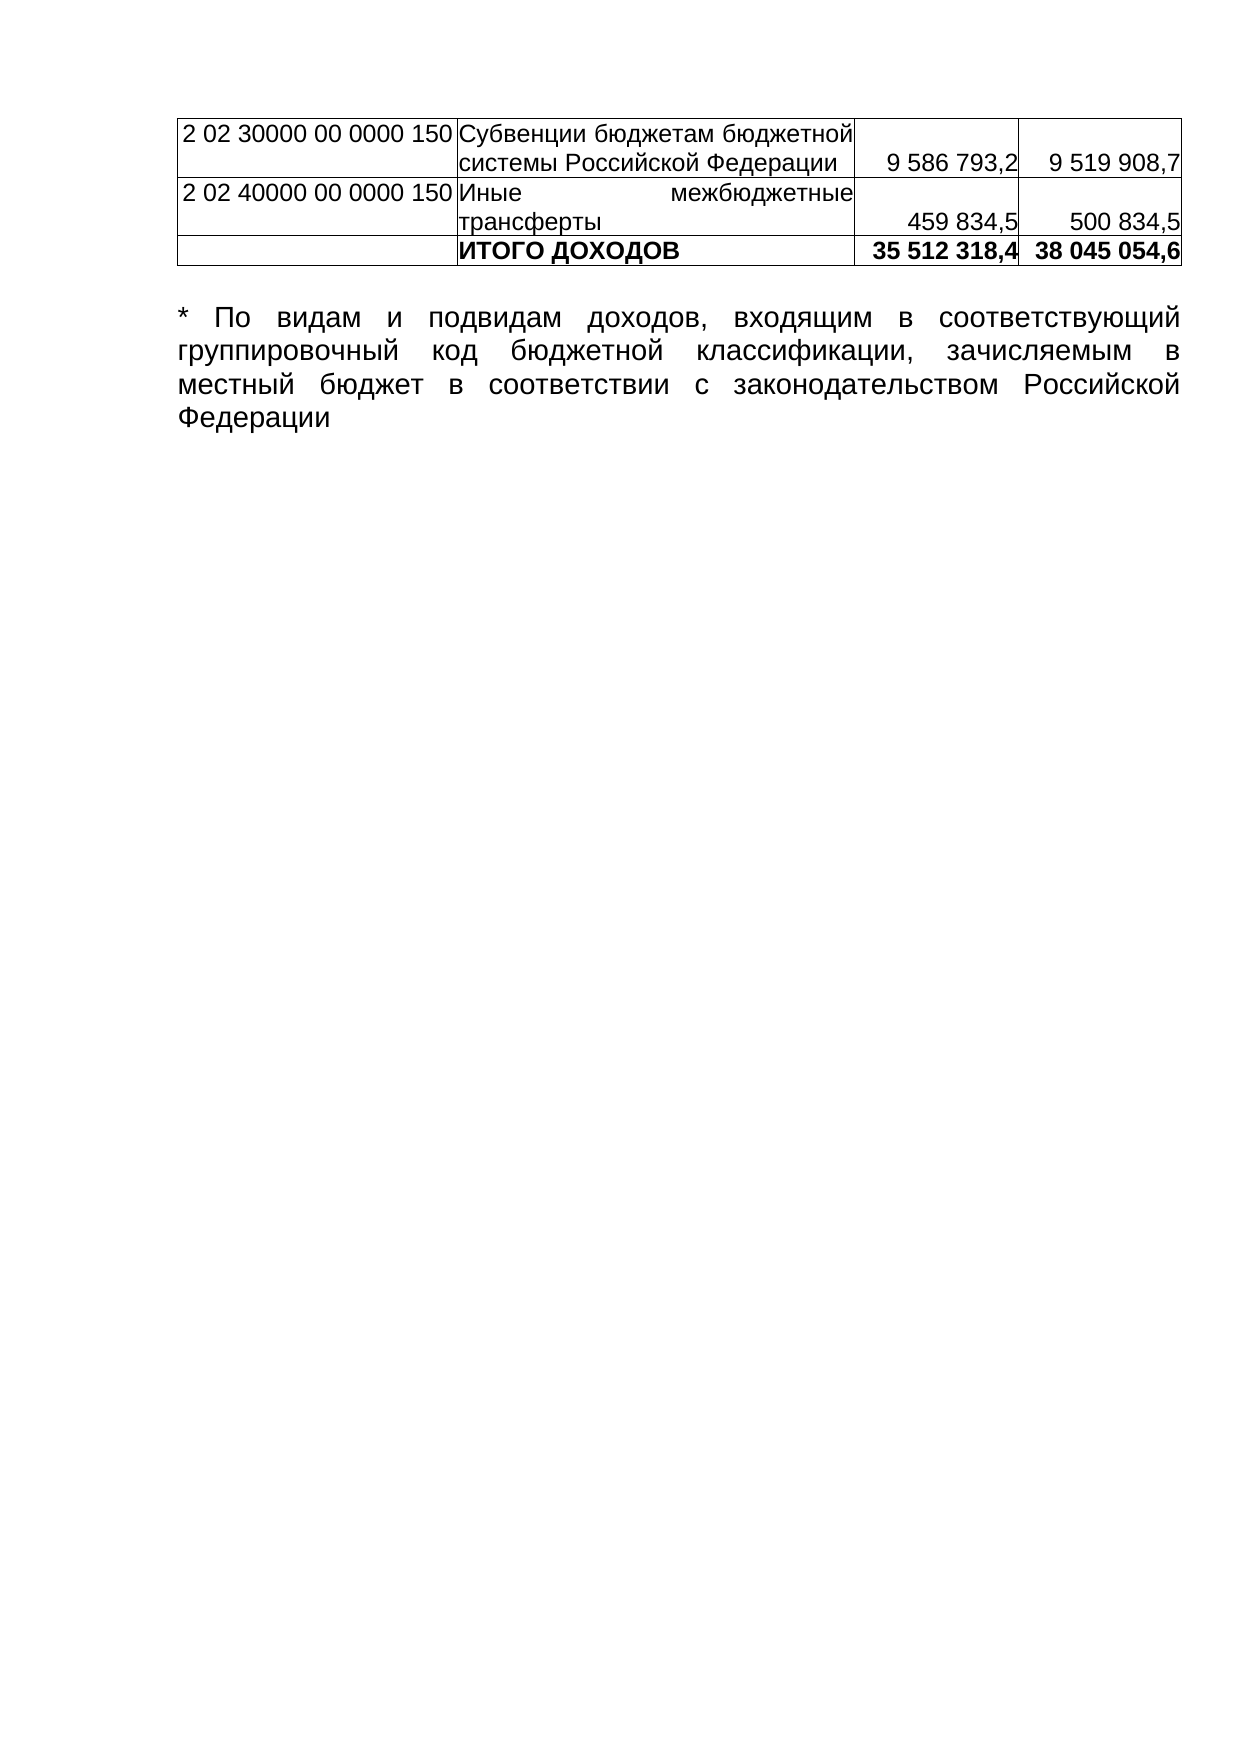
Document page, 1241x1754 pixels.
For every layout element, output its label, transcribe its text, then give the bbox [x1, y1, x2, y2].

table_cell 9 519 908,7 [1019, 119, 1181, 177]
table_cell 9 586 793,2 [855, 119, 1018, 177]
text * По видам и подвидам доходов, входящим в соответствующий группировочный код бюджетной классификации, зачисляемым в местный бюджет в соответствии с законодательством Российской Федерации [177, 299, 1181, 434]
table_cell 2 02 30000 00 0000 150 [178, 119, 457, 177]
table_cell 35 512 318,4 [855, 236, 1018, 265]
table_cell ИТОГО ДОХОДОВ [458, 236, 854, 265]
table_cell 500 834,5 [1019, 178, 1181, 235]
table_cell 459 834,5 [855, 178, 1018, 235]
table_cell Субвенции бюджетам бюджетной системы Российской Федерации [458, 119, 854, 177]
table_cell [178, 236, 457, 265]
table_cell 2 02 40000 00 0000 150 [178, 178, 457, 235]
table_cell Иные межбюджетные трансферты [458, 178, 854, 235]
table_cell 38 045 054,6 [1019, 236, 1181, 265]
